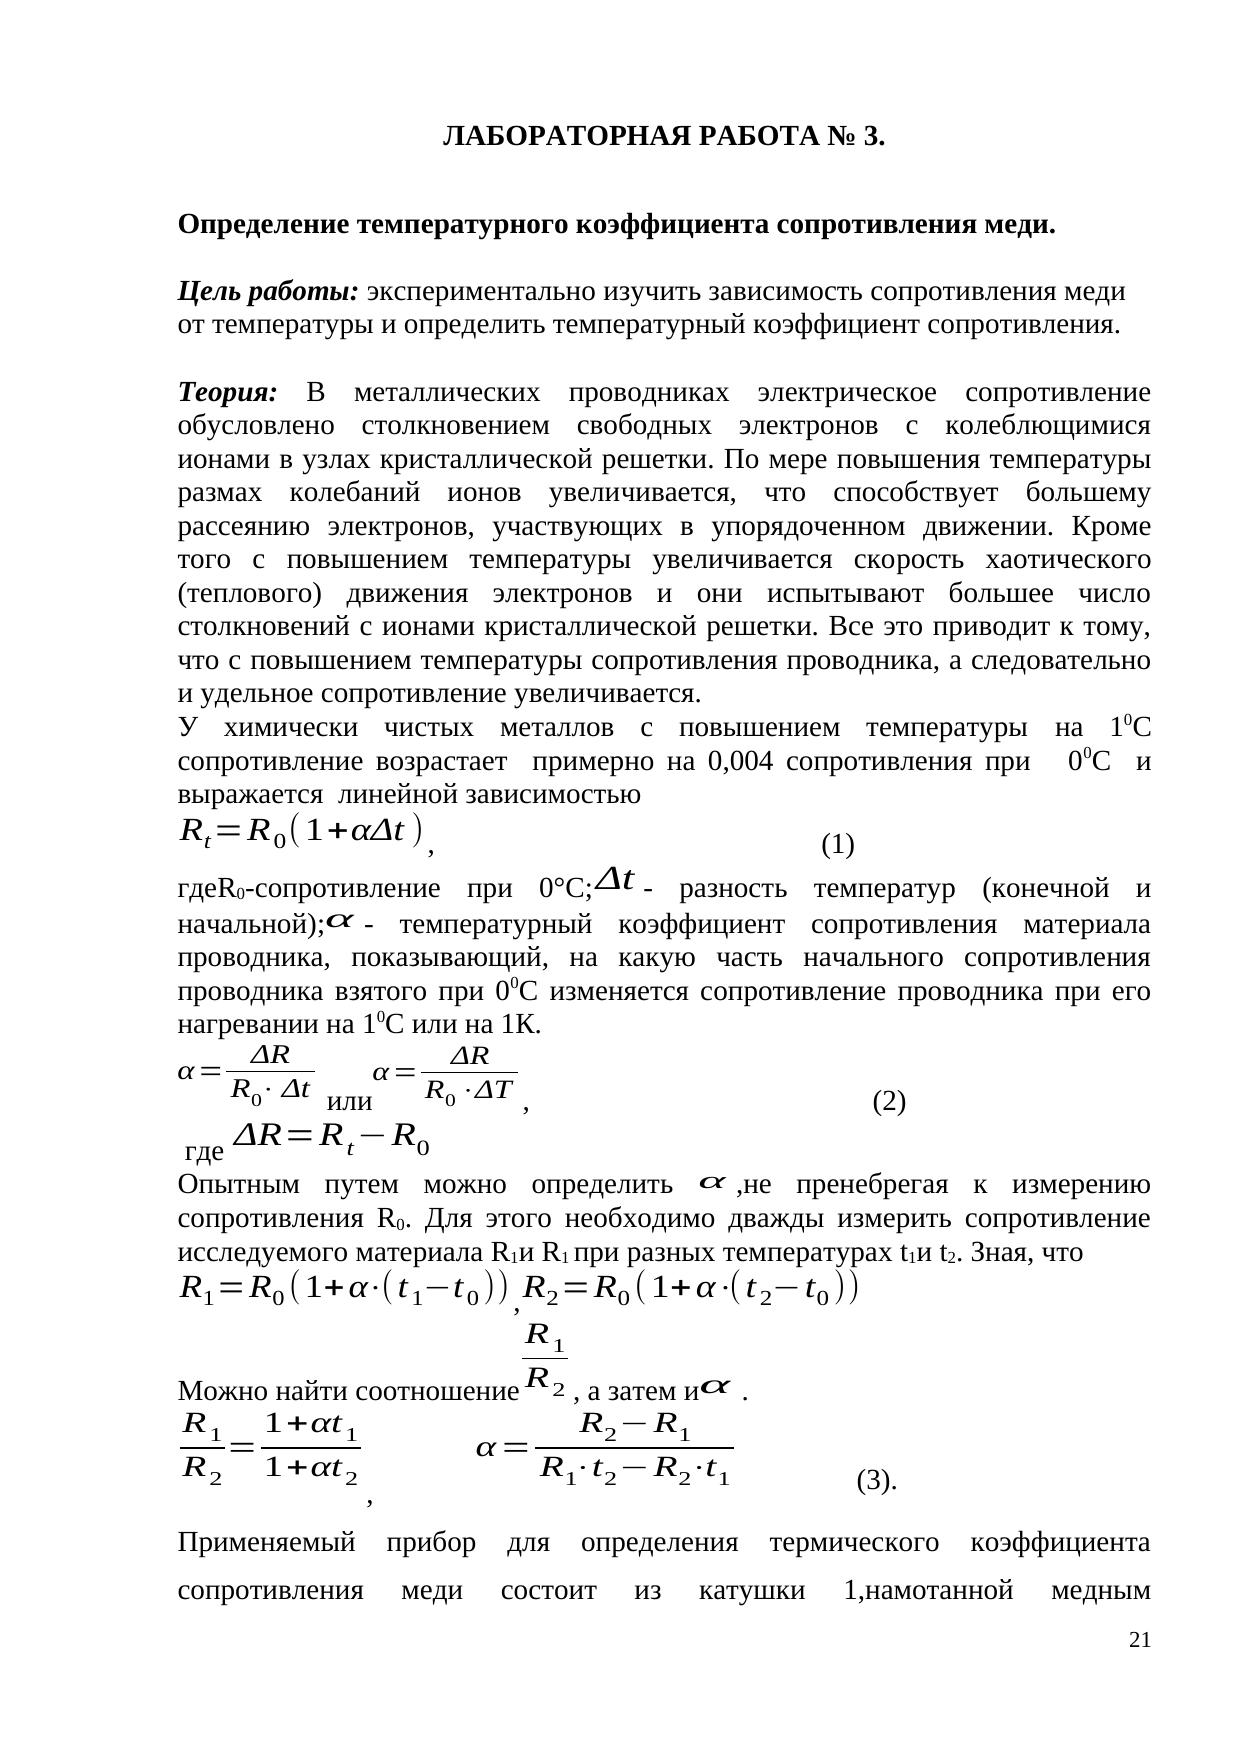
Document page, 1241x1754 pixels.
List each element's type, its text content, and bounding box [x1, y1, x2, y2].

text У химически чистых металлов с повышением температуры на 10С сопротивление возрастает примерно на 0,004 сопротивления при 00С и выражается линейной зависимостью [177, 709, 1152, 810]
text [177, 1510, 1152, 1606]
text Опытным путем можно определить ,не пренебрегая к измерению сопротивления R0. Для этого необходимо дважды измерить сопротивление исследуемого материала R1и R1 при разных температурах t1и t2. Зная, что [177, 1167, 1152, 1267]
text Определение температурного коэффициента сопротивления меди. Цель работы: экспериментально изучить зависимость сопротивления меди от температуры и определить температурный коэффициент сопротивления. [177, 206, 1152, 340]
text гдеR0-сопротивление при 0°С;- разность температур (конечной и начальной);- температурный коэффициент сопротивления материала проводника, показывающий, на какую часть начального сопротивления проводника взятого при 00С изменяется сопротивление проводника при его нагревании на 10С или на 1К. [177, 860, 1152, 1040]
text ЛАБОРАТОРНАЯ РАБОТА № 3. [177, 118, 1152, 152]
text , (1) [177, 810, 1152, 860]
text , [177, 1267, 1152, 1317]
text Теория: В металлических проводниках электрическое сопротивление обусловлено столкновением свободных электронов с колеблющимися ионами в узлах кристаллической решетки. По мере повышения температуры размах колебаний ионов увеличивается, что способствует большему рассеянию электронов, участвующих в упорядоченном движении. Кроме того с повышением температуры увеличивается скорость хаотического (теплового) движения электронов и они испытывают большее число столкновений с ионами кристаллической решетки. Все это приводит к тому, что с повышением температуры сопротивления проводника, а следовательно и удельное сопротивление увеличивается. [177, 340, 1152, 709]
text Можно найти соотношение, а затем и. [177, 1317, 1152, 1406]
text , (3). [177, 1406, 1152, 1510]
text где [177, 1117, 1152, 1167]
text или, (2) [177, 1040, 1152, 1117]
